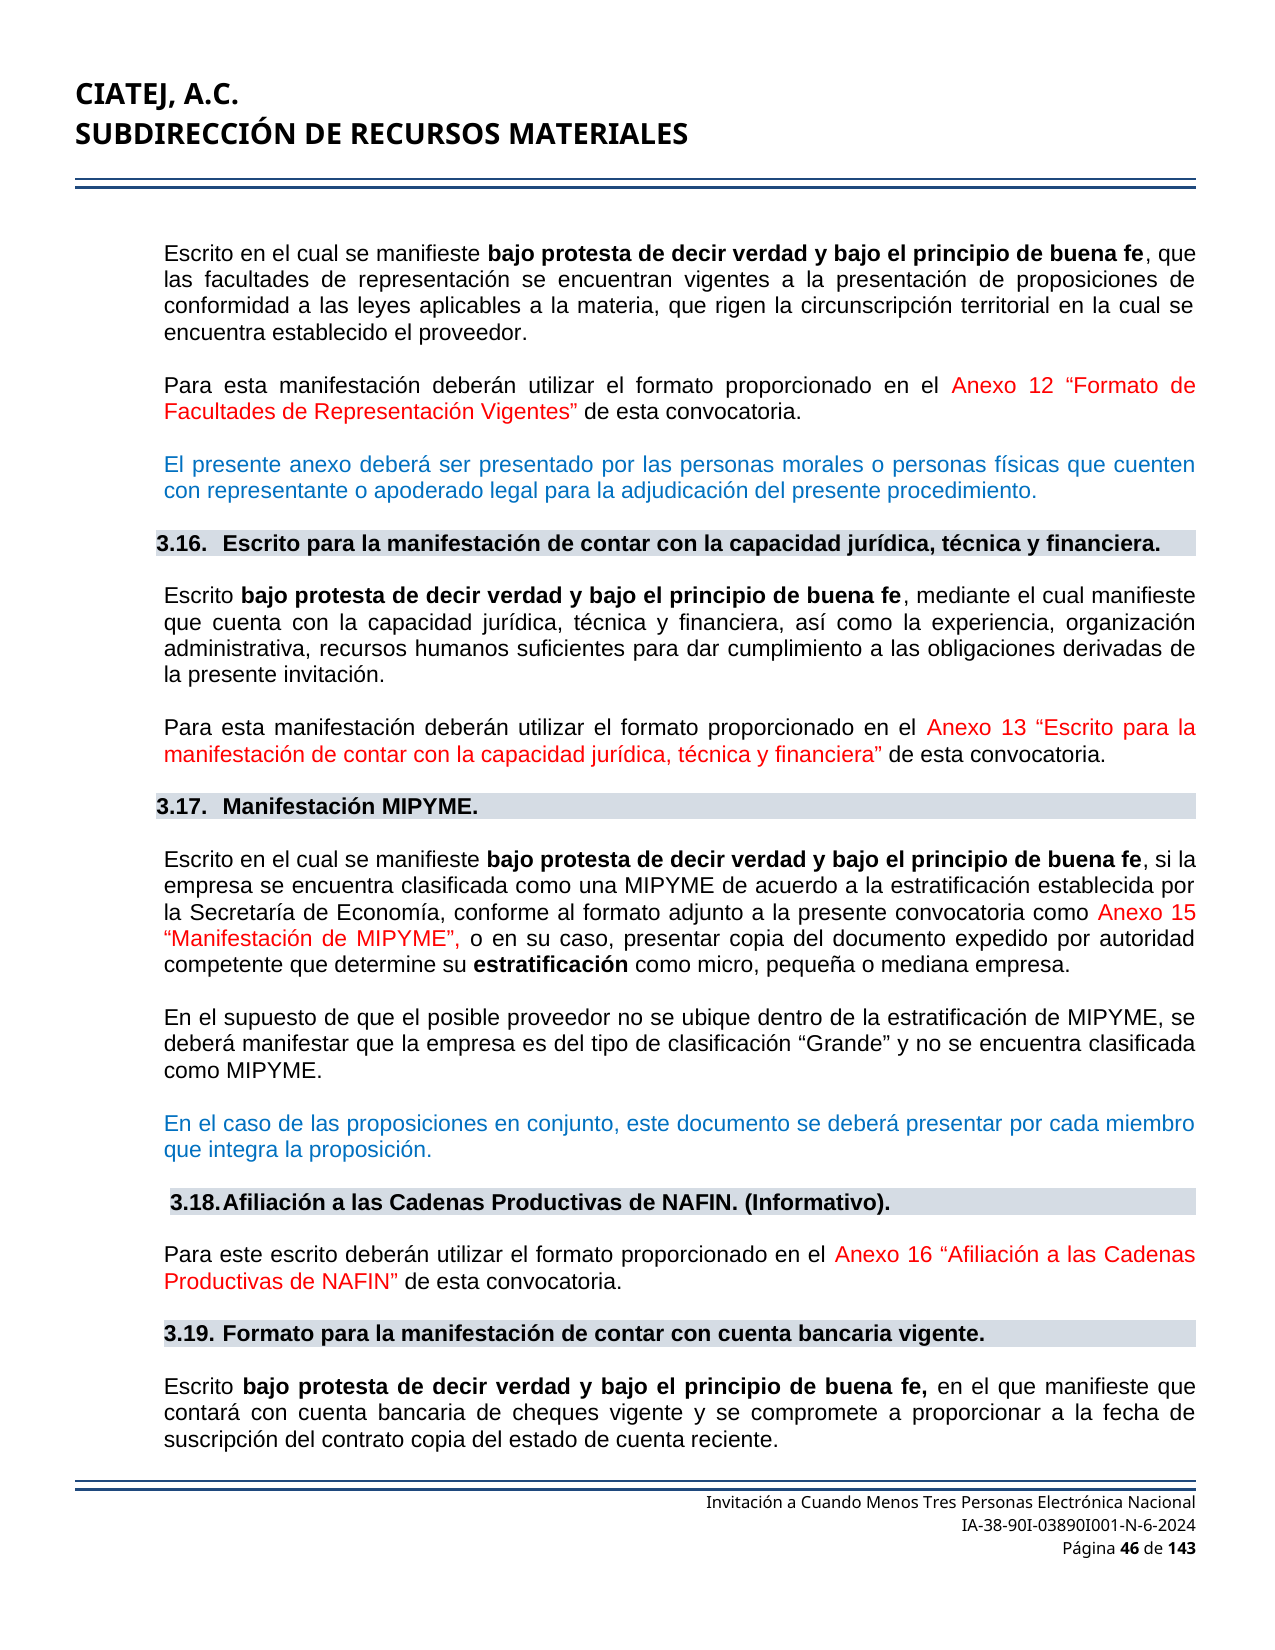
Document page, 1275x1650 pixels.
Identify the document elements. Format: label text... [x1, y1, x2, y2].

list Manifestación MIPYME. [156, 793, 1196, 819]
text En el caso de las proposiciones en conjunto, este documento se deberá presentar por cada miembro que integra la proposición. [163, 1109, 1196, 1162]
text El presente anexo deberá ser presentado por las personas morales o personas físicas que cuenten con representante o apoderado legal para la adjudicación del presente procedimiento. [163, 451, 1196, 503]
text Escrito en el cual se manifieste bajo protesta de decir verdad y bajo el principio de buena fe, si la empresa se encuentra clasificada como una MIPYME de acuerdo a la estratificación establecida por la Secretaría de Economía, conforme al formato adjunto a la presente convocatoria como Anexo 15 “Manifestación de MIPYME”, o en su caso, presentar copia del documento expedido por autoridad competente que determine su estratificación como micro, pequeña o mediana empresa. [163, 846, 1196, 978]
list Escrito para la manifestación de contar con la capacidad jurídica, técnica y financiera. [156, 530, 1196, 556]
text Escrito bajo protesta de decir verdad y bajo el principio de buena fe, mediante el cual manifieste que cuenta con la capacidad jurídica, técnica y financiera, así como la experiencia, organización administrativa, recursos humanos suficientes para dar cumplimiento a las obligaciones derivadas de la presente invitación. [163, 582, 1196, 688]
text Para esta manifestación deberán utilizar el formato proporcionado en el Anexo 12 “Formato de Facultades de Representación Vigentes” de esta convocatoria. [163, 372, 1196, 424]
text Escrito en el cual se manifieste bajo protesta de decir verdad y bajo el principio de buena fe, que las facultades de representación se encuentran vigentes a la presentación de proposiciones de conformidad a las leyes aplicables a la materia, que rigen la circunscripción territorial en la cual se encuentra establecido el proveedor. [163, 240, 1196, 345]
text En el supuesto de que el posible proveedor no se ubique dentro de la estratificación de MIPYME, se deberá manifestar que la empresa es del tipo de clasificación “Grande” y no se encuentra clasificada como MIPYME. [163, 1004, 1196, 1083]
list Afiliación a las Cadenas Productivas de NAFIN. (Informativo). [170, 1188, 1196, 1215]
text Escrito bajo protesta de decir verdad y bajo el principio de buena fe, en el que manifieste que contará con cuenta bancaria de cheques vigente y se compromete a proporcionar a la fecha de suscripción del contrato copia del estado de cuenta reciente. [163, 1373, 1196, 1452]
text Para este escrito deberán utilizar el formato proporcionado en el Anexo 16 “Afiliación a las Cadenas Productivas de NAFIN” de esta convocatoria. [163, 1241, 1196, 1294]
list Formato para la manifestación de contar con cuenta bancaria vigente. [164, 1320, 1196, 1347]
text Para esta manifestación deberán utilizar el formato proporcionado en el Anexo 13 “Escrito para la manifestación de contar con la capacidad jurídica, técnica y financiera” de esta convocatoria. [163, 714, 1196, 767]
